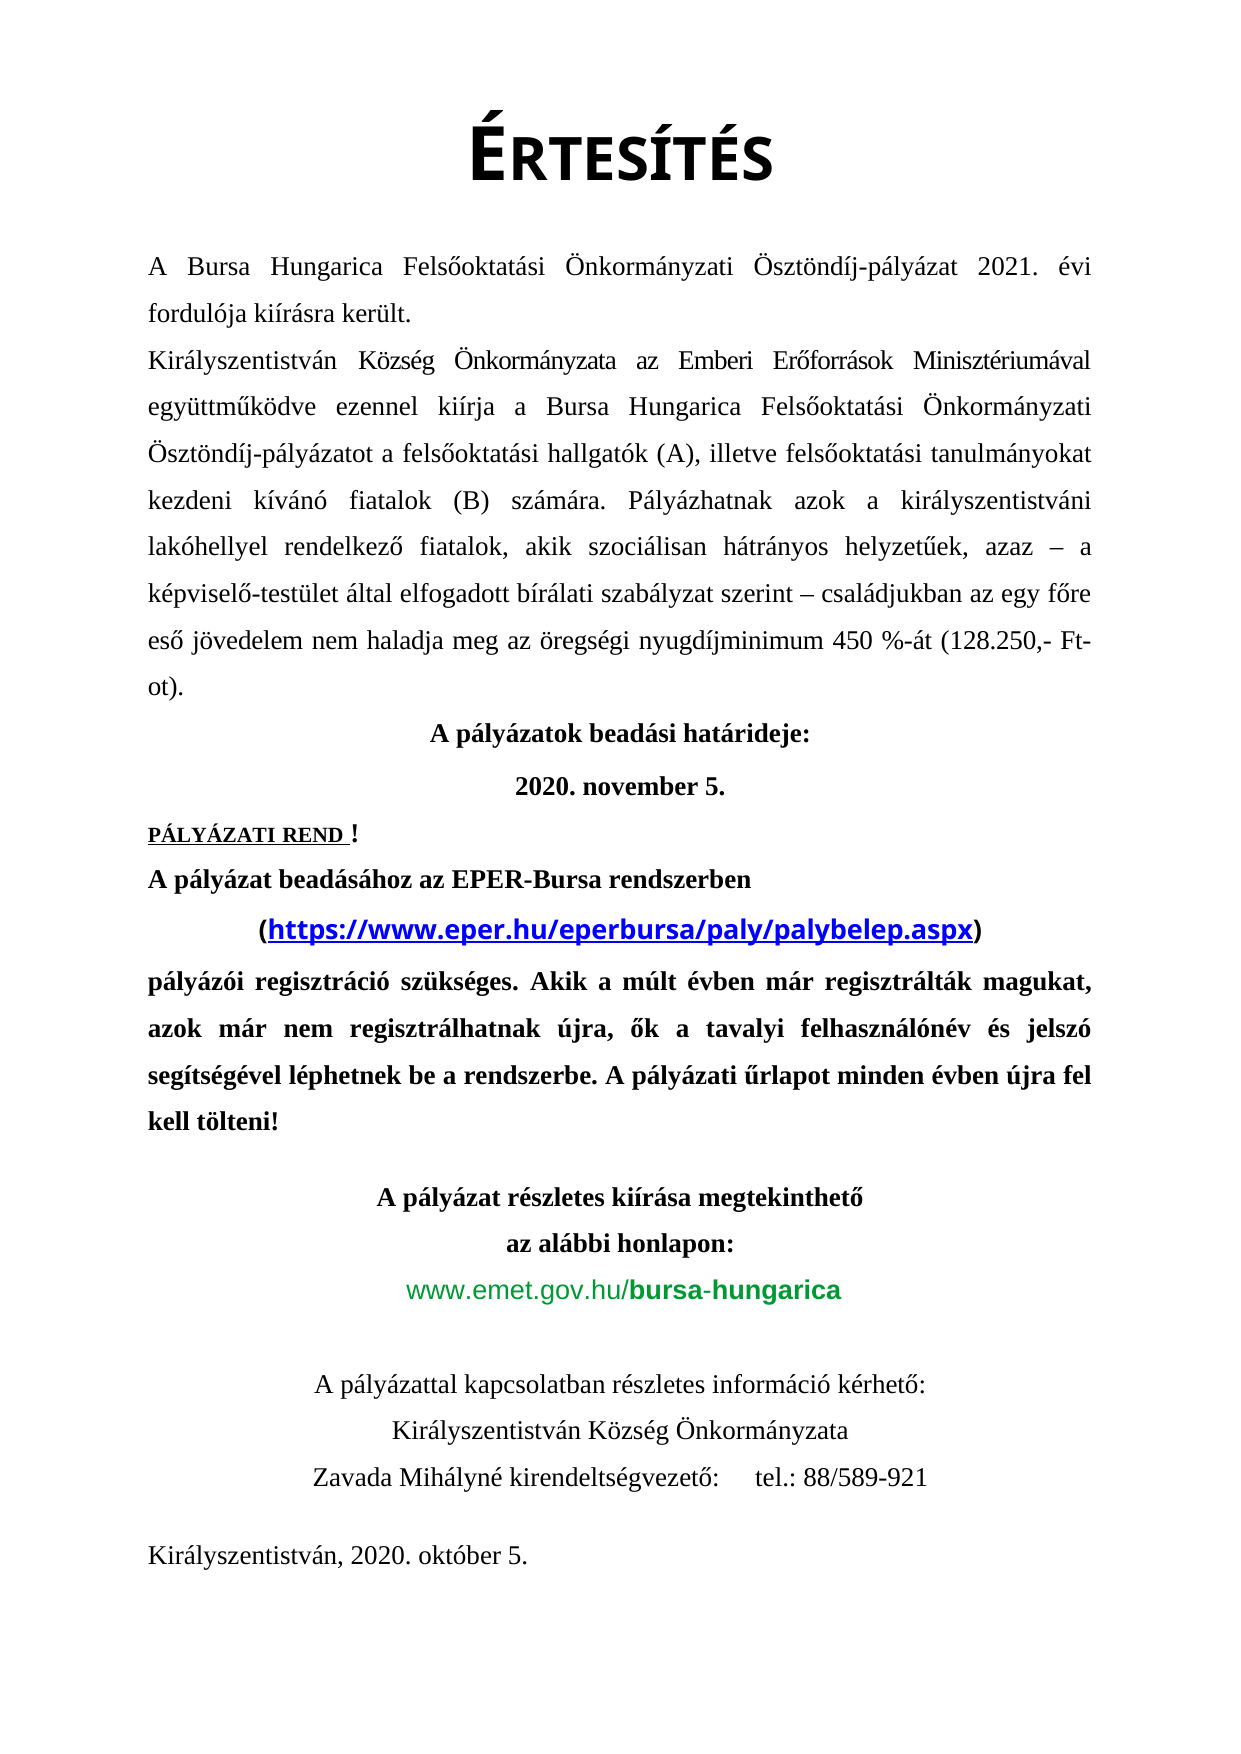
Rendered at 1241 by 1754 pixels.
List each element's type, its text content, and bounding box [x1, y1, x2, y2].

text Királyszentistván Község Önkormányzata az Emberi Erőforrások Minisztériumával együttműködve ezennel kiírja a Bursa Hungarica Felsőoktatási Önkormányzati Ösztöndíj-pályázatot a felsőoktatási hallgatók (A), illetve felsőoktatási tanulmányokat kezdeni kívánó fiatalok (B) számára. Pályázhatnak azok a királyszentistváni lakóhellyel rendelkező fiatalok, akik szociálisan hátrányos helyzetűek, azaz – a képviselő-testület által elfogadott bírálati szabályzat szerint – családjukban az egy főre eső jövedelem nem haladja meg az öregségi nyugdíjminimum 450 %-át (128.250,- Ft-ot). [148, 344, 1092, 702]
text pályázói regisztráció szükséges. Akik a múlt évben már regisztrálták magukat, azok már nem regisztrálhatnak újra, ők a tavalyi felhasználónév és jelszó segítségével léphetnek be a rendszerbe. A pályázati űrlapot minden évben újra fel kell tölteni! [148, 965, 1092, 1137]
text www.emet.gov.hu/bursa-hungarica [148, 1274, 1092, 1305]
text A pályázat részletes kiírása megtekinthető [148, 1181, 1092, 1212]
text Értesítés [148, 100, 1092, 203]
text A Bursa Hungarica Felsőoktatási Önkormányzati Ösztöndíj-pályázat 2021. évi fordulója kiírásra került. [148, 251, 1092, 328]
text pályázati rend ! [148, 817, 1092, 848]
text Zavada Mihályné kirendeltségvezető: tel.: 88/589-921 [148, 1461, 1092, 1492]
text (https://www.eper.hu/eperbursa/paly/palybelep.aspx) [148, 910, 1092, 947]
text Királyszentistván, 2020. október 5. [148, 1539, 1092, 1570]
text A pályázattal kapcsolatban részletes információ kérhető: [148, 1368, 1092, 1399]
text Királyszentistván Község Önkormányzata [148, 1414, 1092, 1446]
text 2020. november 5. [148, 770, 1092, 801]
text A pályázat beadásához az EPER-Bursa rendszerben [148, 863, 1092, 894]
text az alábbi honlapon: [148, 1227, 1092, 1259]
text A pályázatok beadási határideje: [148, 717, 1092, 748]
